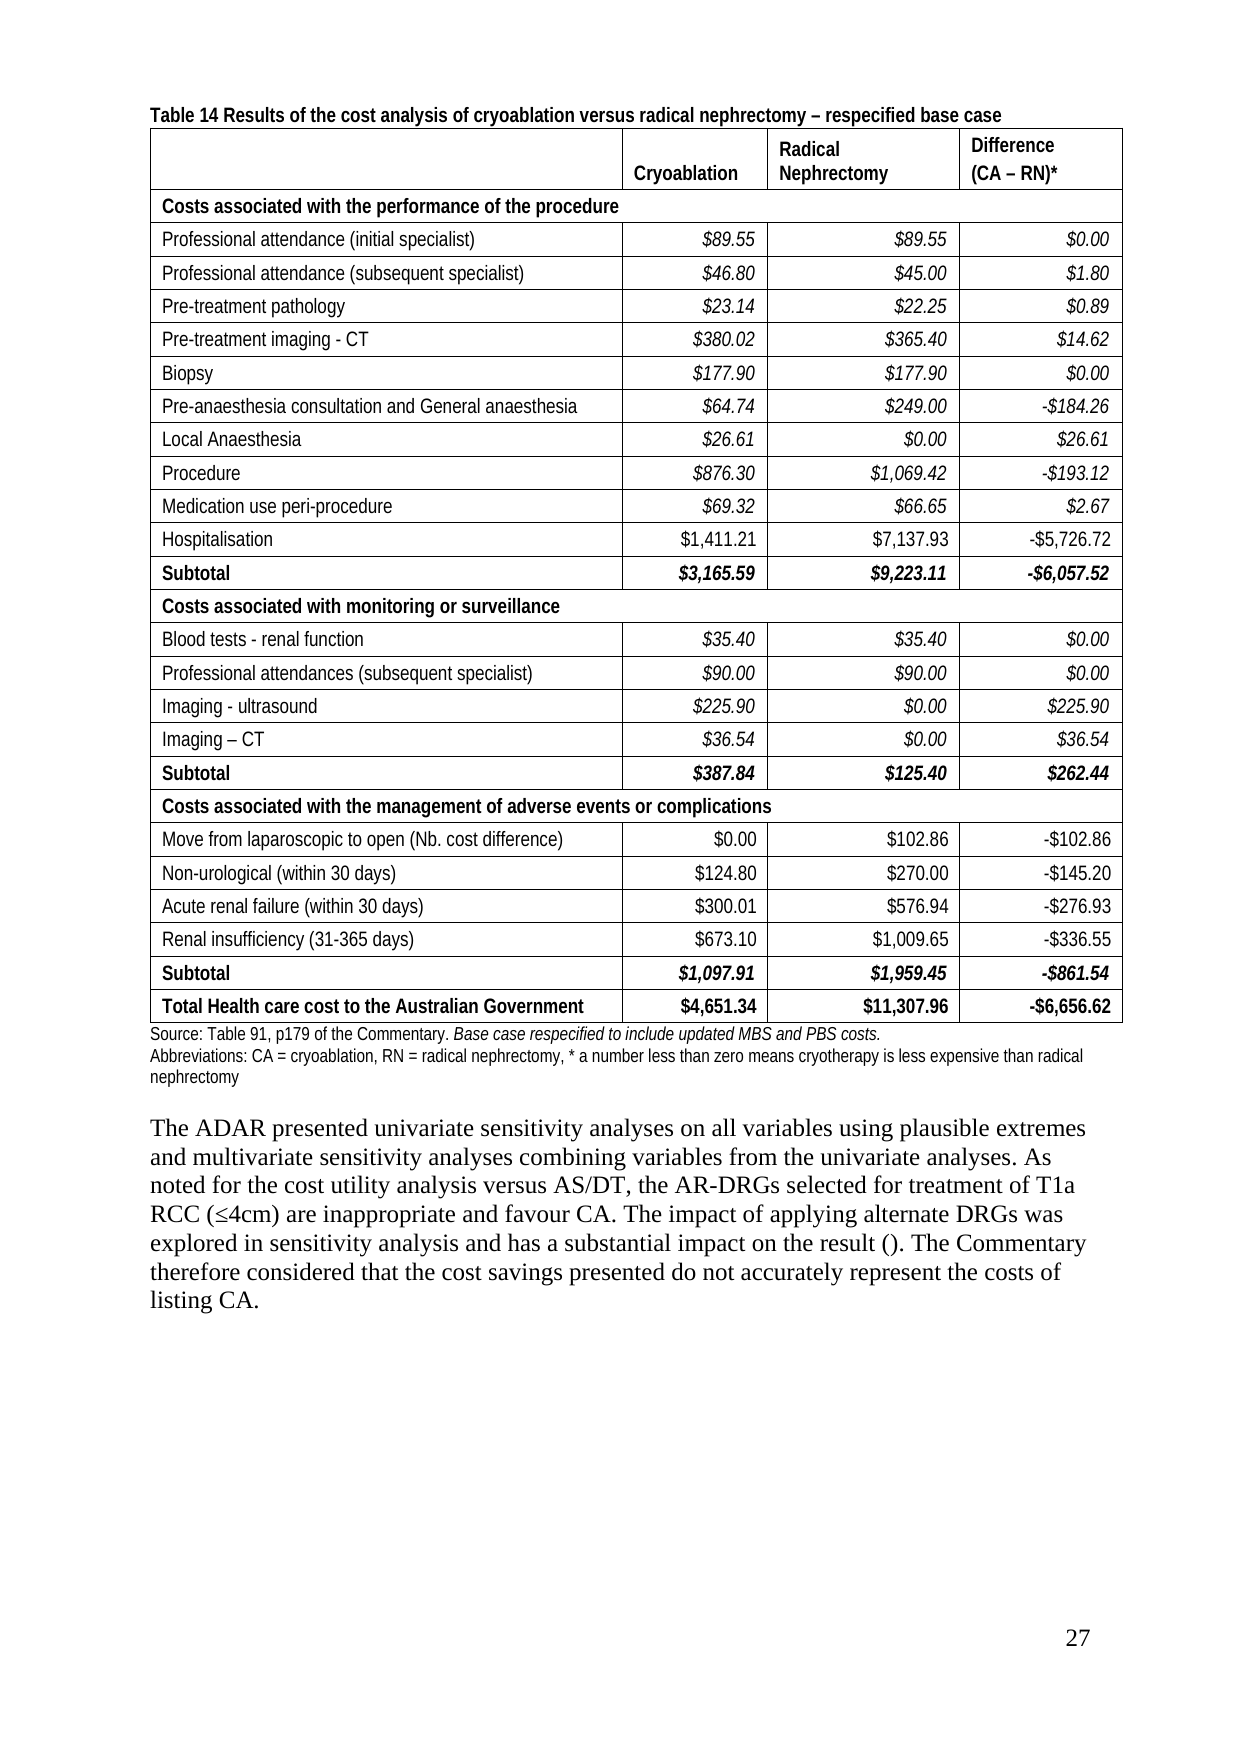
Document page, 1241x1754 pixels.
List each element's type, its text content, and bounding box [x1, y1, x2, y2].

table_cell $380.02 [623, 323, 767, 356]
table_cell $11,307.96 [768, 990, 959, 1022]
table_cell Subtotal [151, 757, 622, 789]
table_cell -$145.20 [960, 857, 1122, 889]
table_cell $0.00 [960, 623, 1122, 656]
table_header Radical Nephrectomy [768, 129, 959, 189]
table_cell Pre-treatment imaging - CT [151, 323, 622, 356]
table_cell Professional attendance (initial specialist) [151, 223, 622, 256]
table_cell Local Anaesthesia [151, 423, 622, 456]
table_cell $35.40 [623, 623, 767, 656]
table_cell $249.00 [768, 390, 959, 422]
table_cell $177.90 [623, 357, 767, 389]
table_cell Renal insufficiency (31-365 days) [151, 923, 622, 956]
table_cell $0.00 [768, 723, 959, 756]
table_cell Subtotal [151, 557, 622, 589]
table_cell Move from laparoscopic to open (Nb. cost difference) [151, 823, 622, 856]
table_cell $9,223.11 [768, 557, 959, 589]
table_cell $225.90 [623, 690, 767, 722]
table_cell $387.84 [623, 757, 767, 789]
table_cell Subtotal [151, 957, 622, 989]
table_cell Imaging - ultrasound [151, 690, 622, 722]
table_cell $35.40 [768, 623, 959, 656]
table_cell -$193.12 [960, 457, 1122, 489]
table_cell $576.94 [768, 890, 959, 922]
table_cell $0.00 [960, 223, 1122, 256]
table_header Cryoablation [623, 129, 767, 189]
table_cell Costs associated with the management of adverse events or complications [151, 790, 1122, 822]
table_cell $89.55 [768, 223, 959, 256]
table_cell $102.86 [768, 823, 959, 856]
table_cell $1,097.91 [623, 957, 767, 989]
table_cell $0.00 [768, 423, 959, 456]
table_cell $300.01 [623, 890, 767, 922]
table_cell Costs associated with monitoring or surveillance [151, 590, 1122, 622]
table_cell Blood tests - renal function [151, 623, 622, 656]
table_cell $26.61 [960, 423, 1122, 456]
table_cell -$184.26 [960, 390, 1122, 422]
table_cell $0.89 [960, 290, 1122, 322]
table_cell $45.00 [768, 257, 959, 289]
table_cell $26.61 [623, 423, 767, 456]
table_cell Biopsy [151, 357, 622, 389]
table_cell $22.25 [768, 290, 959, 322]
table_cell $1,959.45 [768, 957, 959, 989]
table_cell $125.40 [768, 757, 959, 789]
table_cell Professional attendances (subsequent specialist) [151, 657, 622, 689]
table_cell $3,165.59 [623, 557, 767, 589]
text Table 14 Results of the cost analysis of cryoablation versus radical nephrectomy – respecified base case [150, 103, 1090, 127]
table_cell Non-urological (within 30 days) [151, 857, 622, 889]
text The ADAR presented univariate sensitivity analyses on all variables using plausible extremes and multivariate sensitivity analyses combining variables from the univariate analyses. As noted for the cost utility analysis versus AS/DT, the AR-DRGs selected for treatment of T1a RCC (≤4cm) are inappropriate and favour CA. The impact of applying alternate DRGs was explored in sensitivity analysis and has a substantial impact on the result (Table 15). The Commentary therefore considered that the cost savings presented do not accurately represent the costs of listing CA. [150, 1113, 1090, 1314]
table_cell $225.90 [960, 690, 1122, 722]
table_cell Medication use peri-procedure [151, 490, 622, 522]
table_cell $177.90 [768, 357, 959, 389]
table_cell $0.00 [623, 823, 767, 856]
table_cell Hospitalisation [151, 523, 622, 556]
table_cell $1,069.42 [768, 457, 959, 489]
table_cell -$6,057.52 [960, 557, 1122, 589]
table_cell $89.55 [623, 223, 767, 256]
table_cell Professional attendance (subsequent specialist) [151, 257, 622, 289]
table_header [151, 129, 622, 189]
table_header Difference (CA – RN)* [960, 129, 1122, 189]
table_cell $1,009.65 [768, 923, 959, 956]
table_cell $673.10 [623, 923, 767, 956]
table_cell Pre-anaesthesia consultation and General anaesthesia [151, 390, 622, 422]
table_cell -$861.54 [960, 957, 1122, 989]
table_cell $90.00 [768, 657, 959, 689]
table_cell $270.00 [768, 857, 959, 889]
table_cell -$5,726.72 [960, 523, 1122, 556]
table_cell Costs associated with the performance of the procedure [151, 190, 1122, 222]
table_cell Total Health care cost to the Australian Government [151, 990, 622, 1022]
table_cell Pre-treatment pathology [151, 290, 622, 322]
table_cell Procedure [151, 457, 622, 489]
table_cell $46.80 [623, 257, 767, 289]
table_cell $14.62 [960, 323, 1122, 356]
table_cell -$276.93 [960, 890, 1122, 922]
table_cell -$102.86 [960, 823, 1122, 856]
table_cell $1,411.21 [623, 523, 767, 556]
table_cell -$336.55 [960, 923, 1122, 956]
table_cell $365.40 [768, 323, 959, 356]
table_cell $36.54 [960, 723, 1122, 756]
table_cell $0.00 [768, 690, 959, 722]
table_cell Imaging – CT [151, 723, 622, 756]
table_cell $262.44 [960, 757, 1122, 789]
table_cell $1.80 [960, 257, 1122, 289]
table_cell $124.80 [623, 857, 767, 889]
table_cell $69.32 [623, 490, 767, 522]
table_cell $0.00 [960, 357, 1122, 389]
table_cell $23.14 [623, 290, 767, 322]
table_cell $4,651.34 [623, 990, 767, 1022]
table_cell $0.00 [960, 657, 1122, 689]
table_cell -$6,656.62 [960, 990, 1122, 1022]
table_cell $7,137.93 [768, 523, 959, 556]
table_cell $90.00 [623, 657, 767, 689]
table_cell $2.67 [960, 490, 1122, 522]
table_cell $876.30 [623, 457, 767, 489]
text Source: Table 91, p179 of the Commentary. Base case respecified to include updated MBS and PBS costs. Abbreviations: CA = cryoablation, RN = radical nephrectomy, * a number less than zero means cryotherapy is less expensive than radical nephrectomy [150, 1023, 1090, 1088]
table_cell $66.65 [768, 490, 959, 522]
table_cell $36.54 [623, 723, 767, 756]
table_cell Acute renal failure (within 30 days) [151, 890, 622, 922]
table_cell $64.74 [623, 390, 767, 422]
